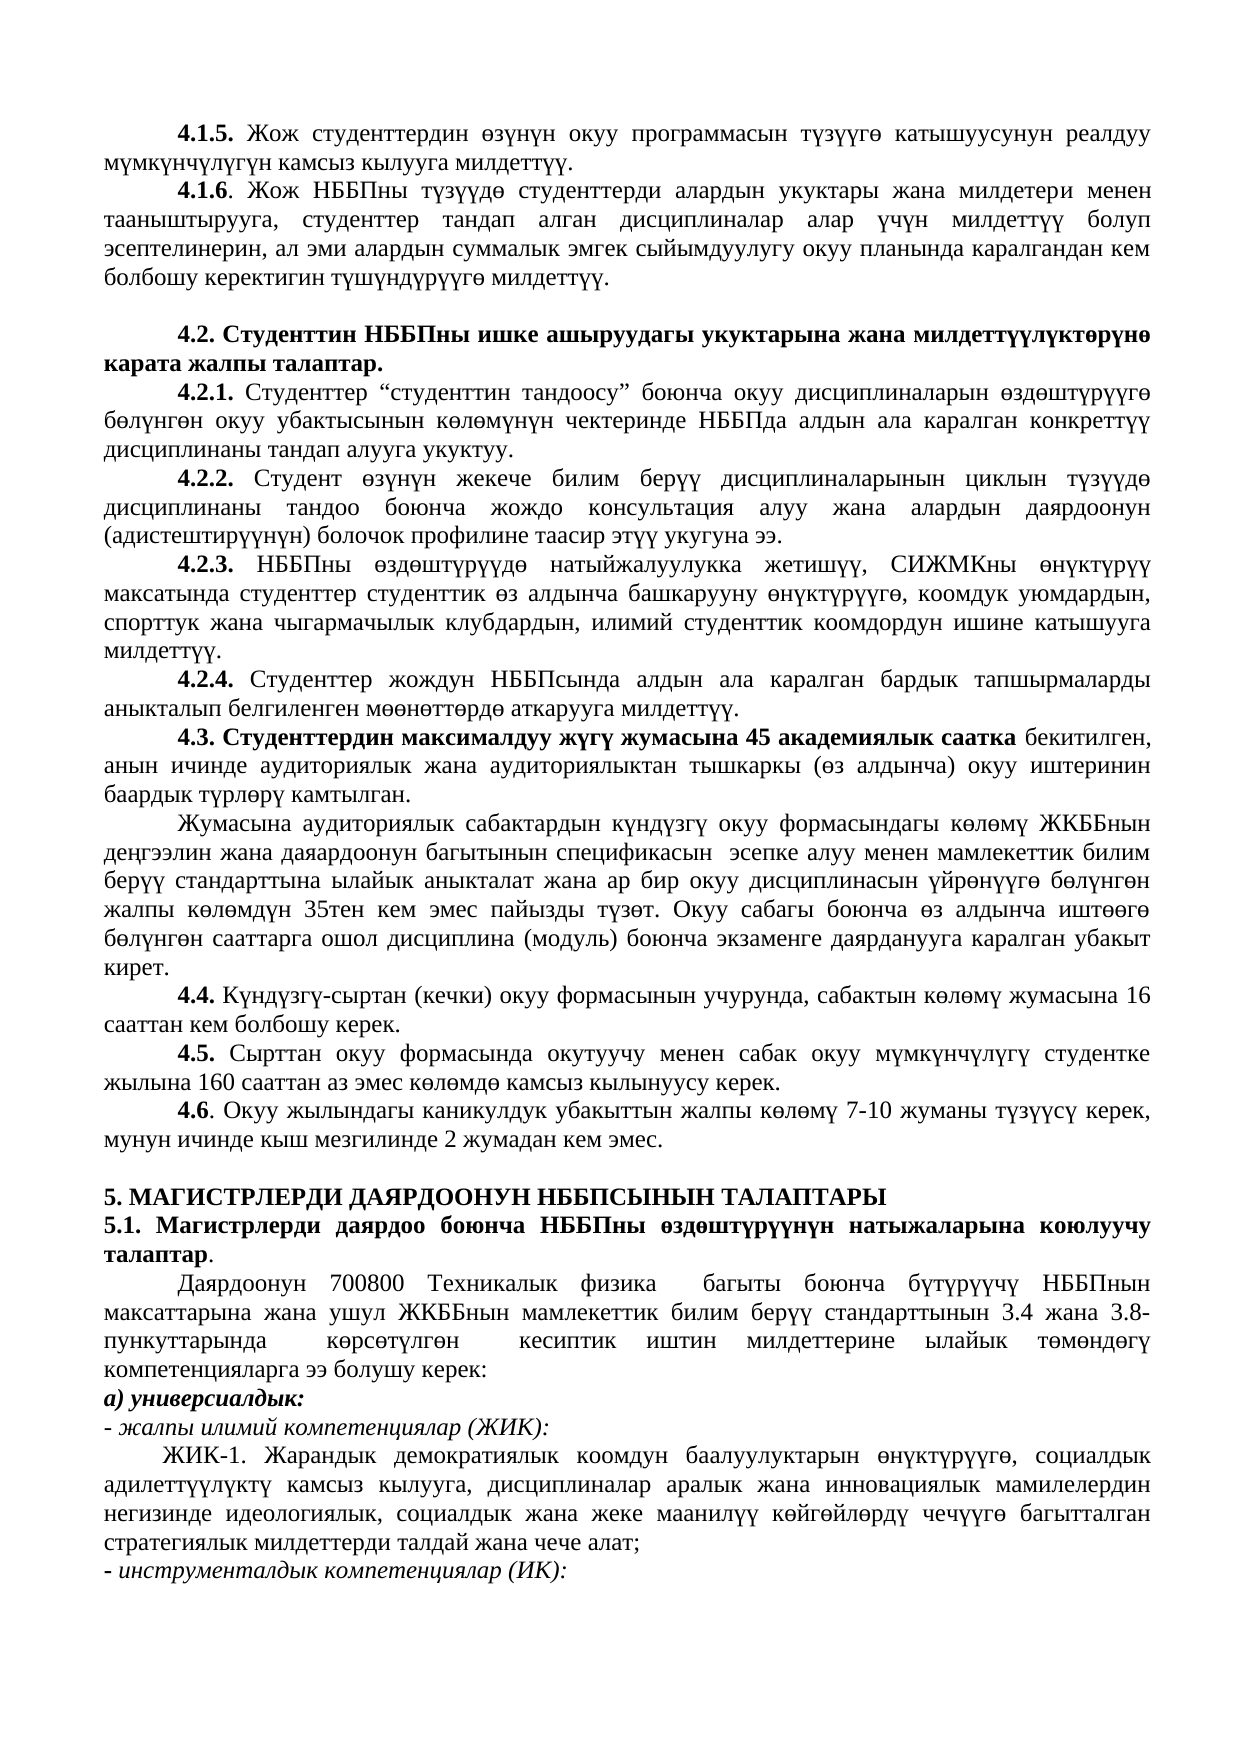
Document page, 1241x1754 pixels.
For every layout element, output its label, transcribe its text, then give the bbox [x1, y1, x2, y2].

text 5. МАГИСТРЛЕРДИ ДАЯРДООНУН НББПСЫНЫН ТАЛАПТАРЫ [103, 1182, 1152, 1211]
text 4.2.4. Студенттер жождун НББПсында алдын ала каралган бардык тапшырмаларды аныкталып белгиленген мөөнөттөрдө аткарууга милдеттүү. [103, 664, 1152, 722]
text 4.3. Студенттердин максималдуу жүгү жумасына 45 академиялык саатка бекитилген, анын ичинде аудиториялык жана аудиториялыктан тышкаркы (өз алдынча) окуу иштеринин баардык түрлөрү камтылган. [103, 722, 1152, 808]
text Даярдоонун 700800 Техникалык физика багыты боюнча бүтүрүүчү НББПнын максаттарына жана ушул ЖКББнын мамлекеттик билим берүү стандарттынын 3.4 жана 3.8- пункуттарында көрсөтүлгөн кесиптик иштин милдеттерине ылайык төмөндөгү компетенцияларга ээ болушу керек: [103, 1268, 1152, 1383]
text 4.1.6. Жож НББПны түзүүдө студенттерди алардын укуктары жана милдетери менен тааныштырууга, студенттер тандап алган дисциплиналар алар үчүн милдеттүү болуп эсептелинерин, ал эми алардын суммалык эмгек сыйымдуулугу окуу планында каралгандан кем болбошу керектигин түшүндүрүүгө милдеттүү. [103, 176, 1152, 291]
text - инструменталдык компетенциялар (ИК): [103, 1556, 1152, 1584]
text 4.2. Студенттин НББПны ишке ашыруудагы укуктарына жана милдеттүүлүктөрүнө карата жалпы талаптар. [103, 319, 1152, 377]
text 4.2.1. Студенттер “студенттин тандоосу” боюнча окуу дисциплиналарын өздөштүрүүгө бөлүнгөн окуу убактысынын көлөмүнүн чектеринде НББПда алдын ала каралган конкреттүү дисциплинаны тандап алууга укуктуу. [103, 377, 1152, 463]
text - жалпы илимий компетенциялар (ЖИК): [103, 1412, 1152, 1441]
text 4.2.2. Студент өзүнүн жекече билим берүү дисциплиналарынын циклын түзүүдө дисциплинаны тандоо боюнча жождо консультация алуу жана алардын даярдоонун (адистештирүүнүн) болочок профилине таасир этүү укугуна ээ. [103, 463, 1152, 549]
text а) универсиалдык: [103, 1383, 1152, 1412]
text 4.1.5. Жож студенттердин өзүнүн окуу программасын түзүүгө катышуусунун реалдуу мүмкүнчүлүгүн камсыз кылууга милдеттүү. [103, 118, 1152, 176]
text Жумасына аудиториялык сабактардын күндүзгү окуу формасындагы көлөмү ЖКББнын деңгээлин жана даяардоонун багытынын спецификасын эсепке алуу менен мамлекеттик билим берүү стандарттына ылайык аныкталат жана ар бир окуу дисциплинасын үйрөнүүгө бөлүнгөн жалпы көлөмдүн 35тен кем эмес пайызды түзөт. Окуу сабагы боюнча өз алдынча иштөөгө бөлүнгөн сааттарга ошол дисциплина (модуль) боюнча экзаменге даярданууга каралган убакыт кирет. [103, 808, 1152, 981]
text 4.5. Сырттан окуу формасында окутуучу менен сабак окуу мүмкүнчүлүгү студентке жылына 160 сааттан аз эмес көлөмдө камсыз кылынуусу керек. [103, 1038, 1152, 1096]
text 4.4. Күндүзгү-сыртан (кечки) окуу формасынын учурунда, сабактын көлөмү жумасына 16 сааттан кем болбошу керек. [103, 981, 1152, 1038]
text 5.1. Магистрлерди даярдоо боюнча НББПны өздөштүрүүнүн натыжаларына коюлуучу талаптар. [103, 1211, 1152, 1268]
text 4.2.3. НББПны өздөштүрүүдө натыйжалуулукка жетишүү, СИЖМКны өнүктүрүү максатында студенттер студенттик өз алдынча башкарууну өнүктүрүүгө, коомдук уюмдардын, спорттук жана чыгармачылык клубдардын, илимий студенттик коомдордун ишине катышууга милдеттүү. [103, 549, 1152, 664]
text ЖИК-1. Жарандык демократиялык коомдун баалуулуктарын өнүктүрүүгө, социалдык адилеттүүлүктү камсыз кылууга, дисциплиналар аралык жана инновациялык мамилелердин негизинде идеологиялык, социалдык жана жеке маанилүү көйгөйлөрдү чечүүгө багытталган стратегиялык милдеттерди талдай жана чече алат; [103, 1441, 1152, 1556]
text 4.6. Окуу жылындагы каникулдук убакыттын жалпы көлөмү 7-10 жуманы түзүүсү керек, мунун ичинде кыш мезгилинде 2 жумадан кем эмес. [103, 1096, 1152, 1153]
